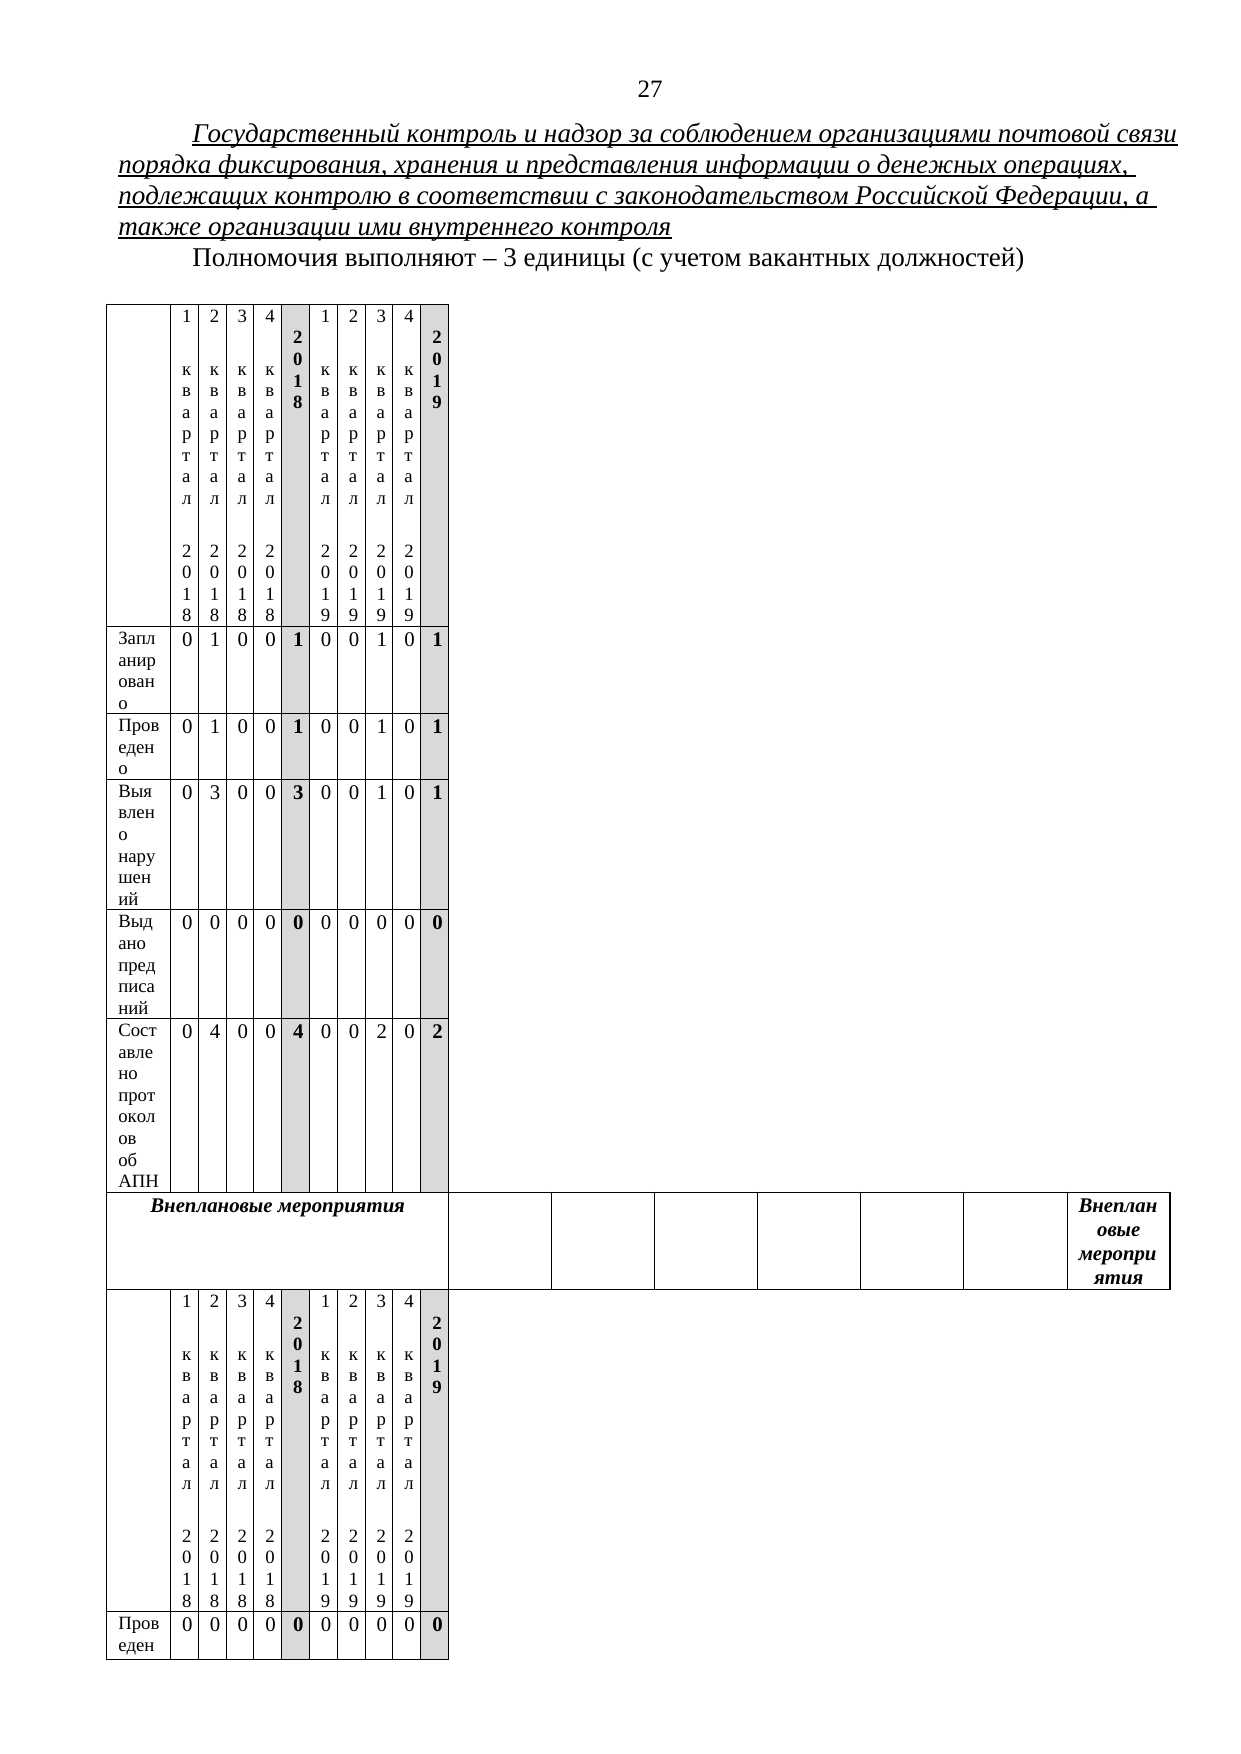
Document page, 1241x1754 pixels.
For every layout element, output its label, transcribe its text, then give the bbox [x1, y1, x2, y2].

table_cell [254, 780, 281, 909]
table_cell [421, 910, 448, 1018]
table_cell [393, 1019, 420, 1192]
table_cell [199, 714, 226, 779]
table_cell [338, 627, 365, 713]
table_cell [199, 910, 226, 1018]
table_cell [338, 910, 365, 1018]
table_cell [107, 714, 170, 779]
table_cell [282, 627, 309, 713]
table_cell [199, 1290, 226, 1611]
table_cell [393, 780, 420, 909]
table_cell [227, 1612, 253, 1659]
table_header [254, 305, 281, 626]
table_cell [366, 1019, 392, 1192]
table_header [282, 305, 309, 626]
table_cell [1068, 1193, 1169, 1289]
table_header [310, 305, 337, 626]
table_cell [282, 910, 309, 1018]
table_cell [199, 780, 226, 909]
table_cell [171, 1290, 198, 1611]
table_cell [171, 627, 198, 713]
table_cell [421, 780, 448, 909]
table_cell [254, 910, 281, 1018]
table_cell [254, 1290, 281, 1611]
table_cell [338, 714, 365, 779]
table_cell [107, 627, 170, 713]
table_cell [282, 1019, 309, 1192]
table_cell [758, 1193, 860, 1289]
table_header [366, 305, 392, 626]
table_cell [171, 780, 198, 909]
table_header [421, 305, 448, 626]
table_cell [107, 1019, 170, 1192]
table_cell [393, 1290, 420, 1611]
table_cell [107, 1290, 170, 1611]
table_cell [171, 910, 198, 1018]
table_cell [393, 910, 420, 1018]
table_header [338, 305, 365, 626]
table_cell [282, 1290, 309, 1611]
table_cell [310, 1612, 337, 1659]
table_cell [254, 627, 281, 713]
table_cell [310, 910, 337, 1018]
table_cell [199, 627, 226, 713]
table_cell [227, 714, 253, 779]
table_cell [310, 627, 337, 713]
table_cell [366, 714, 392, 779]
text Государственный контроль и надзор за соблюдением организациями почтовой связи порядка фиксирования, хранения и представления информации о денежных операциях, подлежащих контролю в соответствии с законодательством Российской Федерации, а также организации ими внутреннего контроля [118, 117, 1181, 241]
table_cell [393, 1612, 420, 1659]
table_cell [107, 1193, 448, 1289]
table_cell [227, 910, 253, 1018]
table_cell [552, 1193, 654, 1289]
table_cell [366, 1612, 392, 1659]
text Полномочия выполняют – 3 единицы (с учетом вакантных должностей) [118, 241, 1181, 273]
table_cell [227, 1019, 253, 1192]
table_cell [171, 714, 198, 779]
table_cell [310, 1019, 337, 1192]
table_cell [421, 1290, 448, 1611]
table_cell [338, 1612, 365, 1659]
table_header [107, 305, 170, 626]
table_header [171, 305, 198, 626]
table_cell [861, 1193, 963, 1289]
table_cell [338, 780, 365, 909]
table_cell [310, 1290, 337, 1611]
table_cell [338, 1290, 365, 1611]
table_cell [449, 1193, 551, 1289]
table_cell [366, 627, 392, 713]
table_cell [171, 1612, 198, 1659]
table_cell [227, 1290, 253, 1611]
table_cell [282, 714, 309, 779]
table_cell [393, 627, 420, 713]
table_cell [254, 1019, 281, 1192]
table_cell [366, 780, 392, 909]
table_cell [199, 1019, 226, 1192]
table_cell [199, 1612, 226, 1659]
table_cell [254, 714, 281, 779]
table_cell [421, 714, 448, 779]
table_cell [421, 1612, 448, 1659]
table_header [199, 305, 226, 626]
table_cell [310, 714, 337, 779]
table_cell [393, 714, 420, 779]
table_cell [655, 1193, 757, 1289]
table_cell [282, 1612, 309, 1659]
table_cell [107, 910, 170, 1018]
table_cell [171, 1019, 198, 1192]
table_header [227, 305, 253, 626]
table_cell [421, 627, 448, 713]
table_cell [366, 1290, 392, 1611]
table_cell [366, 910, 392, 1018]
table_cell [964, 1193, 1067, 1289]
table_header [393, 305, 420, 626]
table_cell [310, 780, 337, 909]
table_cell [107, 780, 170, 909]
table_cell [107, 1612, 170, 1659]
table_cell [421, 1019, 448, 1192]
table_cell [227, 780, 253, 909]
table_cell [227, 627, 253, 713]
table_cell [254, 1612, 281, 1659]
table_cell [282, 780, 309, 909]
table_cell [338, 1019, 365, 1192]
